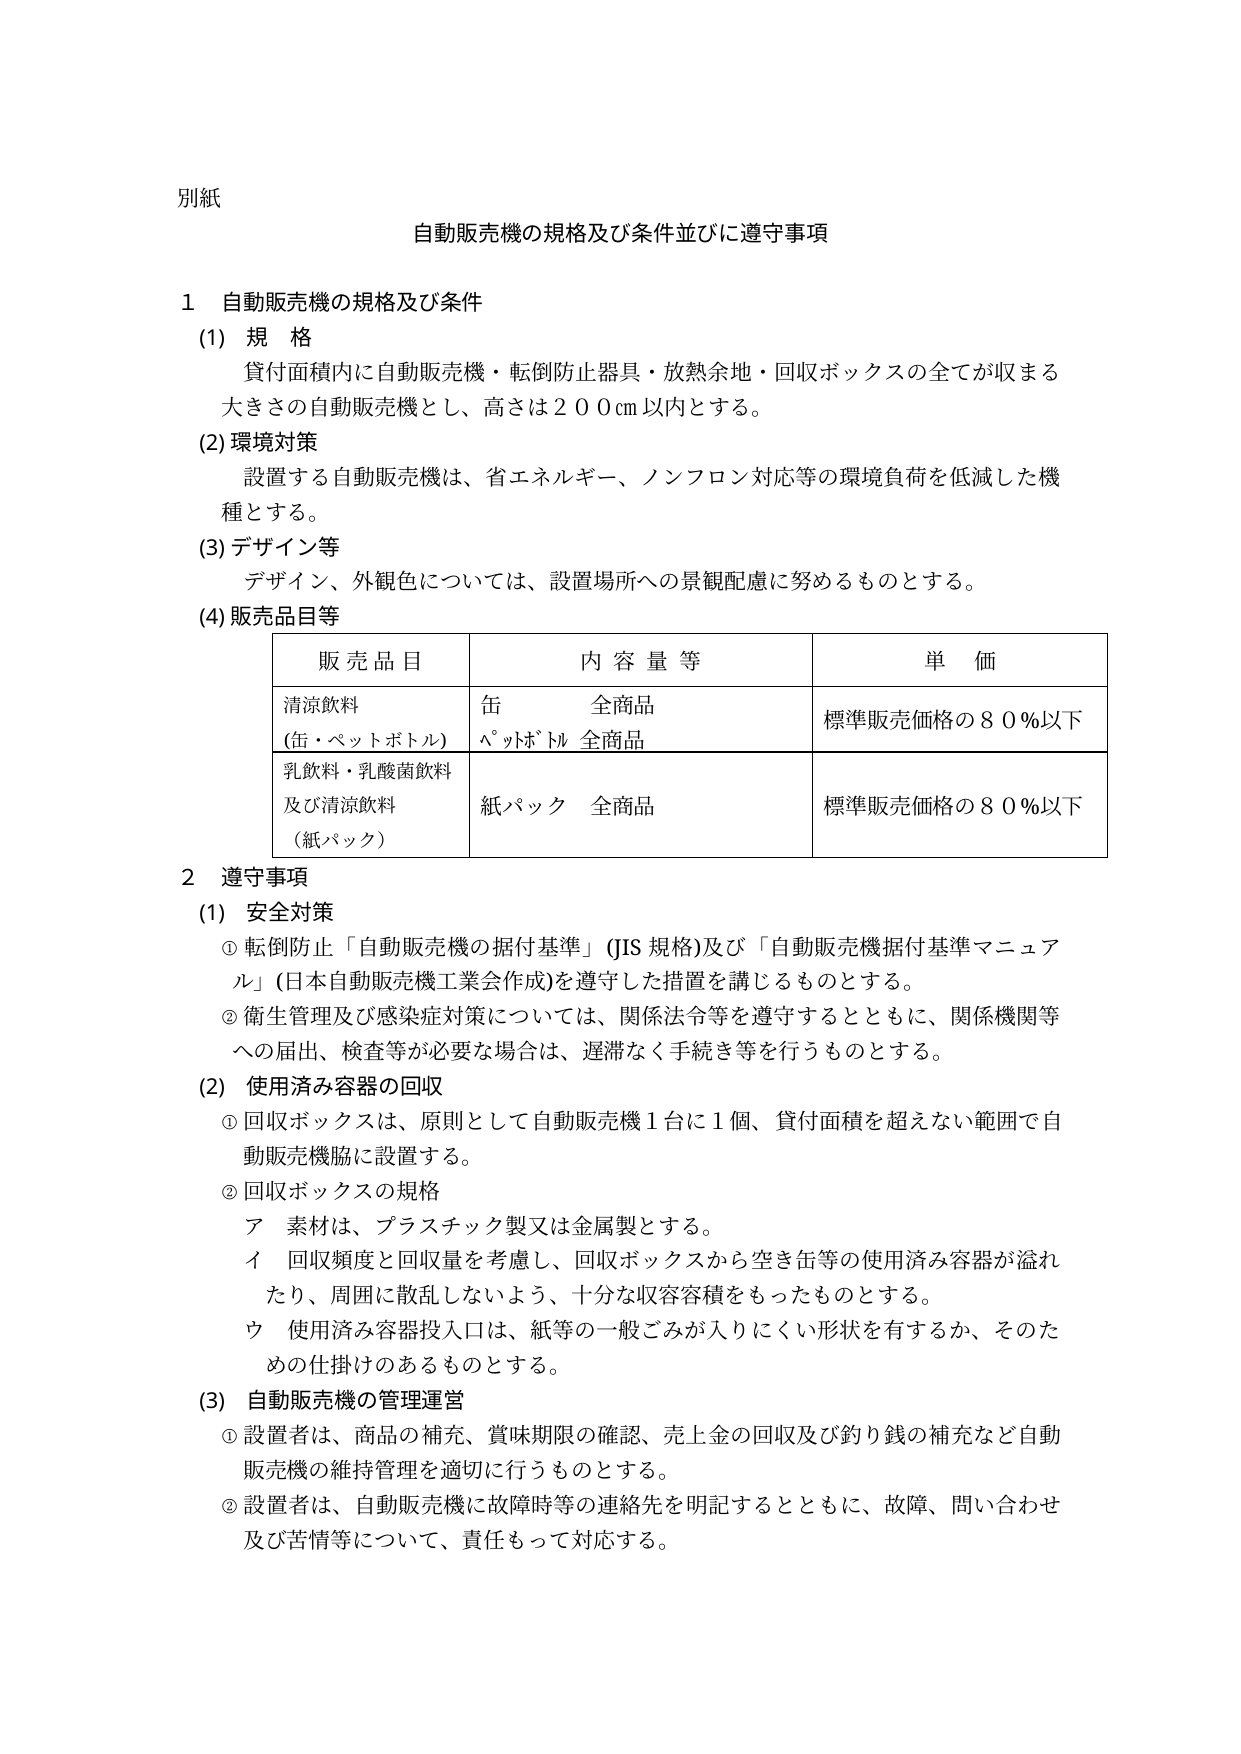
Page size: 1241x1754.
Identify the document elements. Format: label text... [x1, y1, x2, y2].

text (3) デザイン等 [177, 528, 1063, 563]
text ２ 遵守事項 [177, 858, 1063, 893]
text (2) 環境対策 [177, 423, 1063, 458]
text 別紙 [177, 179, 1063, 214]
text (2) 使用済み容器の回収 [177, 1068, 1063, 1102]
text (1) 規 格 [177, 319, 1063, 353]
text ウ 使用済み容器投入口は、紙等の一般ごみが入りにくい形状を有するか、そのための仕掛けのあるものとする。 [243, 1312, 1063, 1382]
table_header 内 容 量 等 [470, 634, 812, 686]
text ② 設置者は、自動販売機に故障時等の連絡先を明記するとともに、故障、問い合わせ及び苦情等について、責任もって対応する。 [221, 1486, 1063, 1556]
text ② 衛生管理及び感染症対策については、関係法令等を遵守するとともに、関係機関等への届出、検査等が必要な場合は、遅滞なく手続き等を行うものとする。 [221, 998, 1063, 1068]
table_cell 紙パック 全商品 [470, 753, 812, 857]
text ① 転倒防止「自動販売機の据付基準」(JIS 規格)及び「自動販売機据付基準マニュアル」(日本自動販売機工業会作成)を遵守した措置を講じるものとする。 [221, 928, 1063, 998]
text 貸付面積内に自動販売機・転倒防止器具・放熱余地・回収ボックスの全てが収まる大きさの自動販売機とし、高さは２００㎝ 以内とする。 [221, 353, 1063, 423]
text (3) 自動販売機の管理運営 [177, 1382, 1063, 1417]
text ② 回収ボックスの規格 [177, 1172, 1063, 1207]
text ① 設置者は、商品の補充、賞味期限の確認、売上金の回収及び釣り銭の補充など自動販売機の維持管理を適切に行うものとする。 [221, 1417, 1063, 1486]
table_cell 標準販売価格の８０%以下 [813, 687, 1107, 751]
text イ 回収頻度と回収量を考慮し、回収ボックスから空き缶等の使用済み容器が溢れたり、周囲に散乱しないよう、十分な収容容積をもったものとする。 [243, 1242, 1063, 1312]
text 自動販売機の規格及び条件並びに遵守事項 [177, 214, 1063, 249]
table_cell 標準販売価格の８０%以下 [813, 753, 1107, 857]
text (1) 安全対策 [177, 893, 1063, 928]
table_header 単 価 [813, 634, 1107, 686]
text １ 自動販売機の規格及び条件 [177, 284, 1063, 319]
text ① 回収ボックスは、原則として自動販売機１台に１個、貸付面積を超えない範囲で自動販売機脇に設置する。 [221, 1102, 1063, 1172]
text 設置する自動販売機は、省エネルギー、ノンフロン対応等の環境負荷を低減した機種とする。 [221, 458, 1063, 528]
text デザイン、外観色については、設置場所への景観配慮に努めるものとする。 [221, 563, 1063, 598]
table_cell 清涼飲料 (缶・ペットボトル) [273, 687, 469, 751]
table_header 販 売 品 目 [273, 634, 469, 686]
table_cell 缶 全商品 ﾍﾟｯﾄﾎﾞﾄﾙ 全商品 [470, 687, 812, 751]
text (4) 販売品目等 [177, 598, 1063, 633]
table_cell 乳飲料・乳酸菌飲料 及び清涼飲料 （紙パック） [273, 753, 469, 857]
text ア 素材は、プラスチック製又は金属製とする。 [177, 1207, 1063, 1242]
